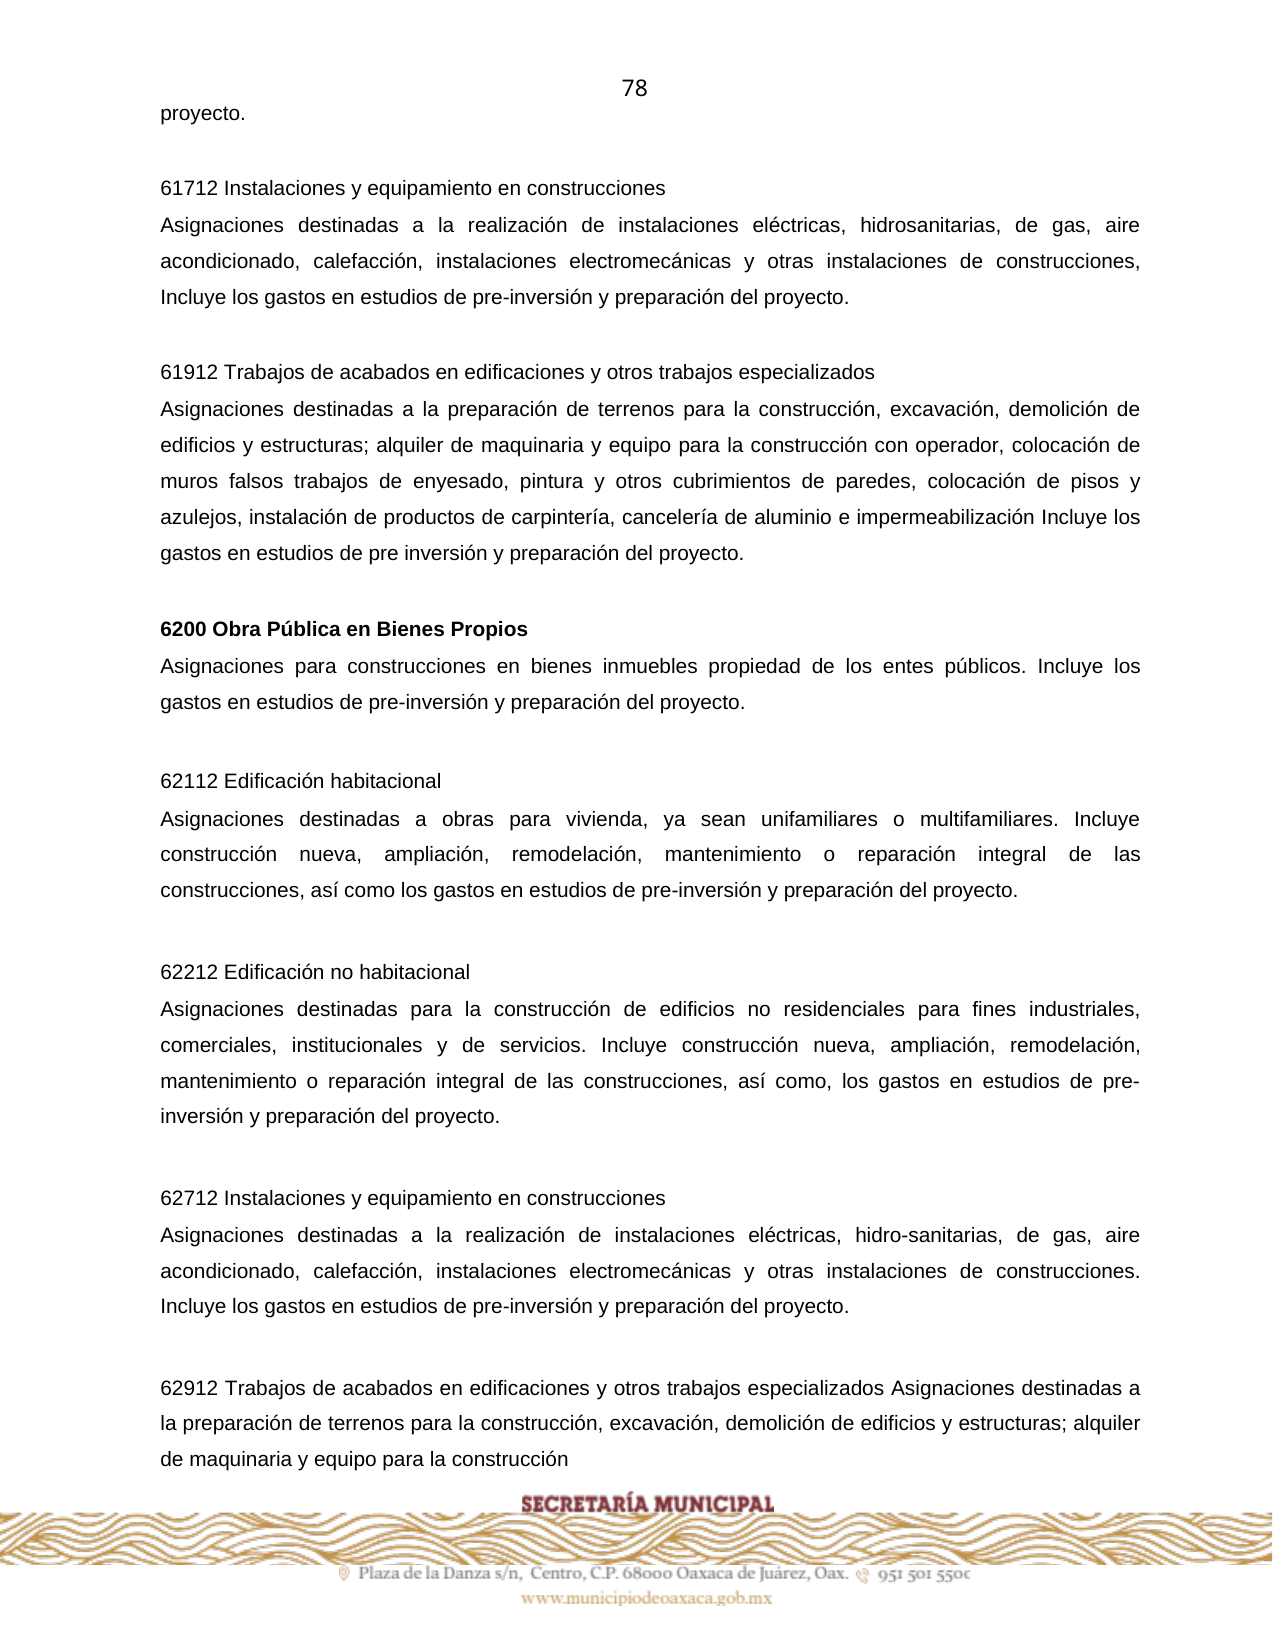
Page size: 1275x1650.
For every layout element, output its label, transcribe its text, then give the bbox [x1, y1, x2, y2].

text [160, 100, 1142, 124]
text 61912 Trabajos de acabados en edificaciones y otros trabajos especializados [160, 360, 1142, 384]
text Asignaciones destinadas a la realización de instalaciones eléctricas, hidro-sanitarias, de gas, aire acondicionado, calefacción, instalaciones electromecánicas y otras instalaciones de construcciones. Incluye los gastos en estudios de pre-inversión y preparación del proyecto. [160, 1222, 1142, 1318]
text 62212 Edificación no habitacional [160, 959, 1142, 983]
text 62112 Edificación habitacional [160, 769, 1142, 793]
text Asignaciones destinadas a la preparación de terrenos para la construcción, excavación, demolición de edificios y estructuras; alquiler de maquinaria y equipo para la construcción con operador, colocación de muros falsos trabajos de enyesado, pintura y otros cubrimientos de paredes, colocación de pisos y azulejos, instalación de productos de carpintería, cancelería de aluminio e impermeabilización Incluye los gastos en estudios de pre inversión y preparación del proyecto. [160, 397, 1142, 565]
text 62712 Instalaciones y equipamiento en construcciones [160, 1185, 1142, 1209]
text Asignaciones para construcciones en bienes inmuebles propiedad de los entes públicos. Incluye los gastos en estudios de pre-inversión y preparación del proyecto. [160, 654, 1142, 714]
text Asignaciones destinadas a obras para vivienda, ya sean unifamiliares o multifamiliares. Incluye construcción nueva, ampliación, remodelación, mantenimiento o reparación integral de las construcciones, así como los gastos en estudios de pre-inversión y preparación del proyecto. [160, 806, 1142, 902]
text Asignaciones destinadas para la construcción de edificios no residenciales para fines industriales, comerciales, institucionales y de servicios. Incluye construcción nueva, ampliación, remodelación, mantenimiento o reparación integral de las construcciones, así como, los gastos en estudios de pre- inversión y preparación del proyecto. [160, 997, 1142, 1128]
text 61712 Instalaciones y equipamiento en construcciones [160, 176, 1142, 200]
text 62912 Trabajos de acabados en edificaciones y otros trabajos especializados Asignaciones destinadas a la preparación de terrenos para la construcción, excavación, demolición de edificios y estructuras; alquiler de maquinaria y equipo para la construcción [160, 1375, 1142, 1471]
text Asignaciones destinadas a la realización de instalaciones eléctricas, hidrosanitarias, de gas, aire acondicionado, calefacción, instalaciones electromecánicas y otras instalaciones de construcciones, Incluye los gastos en estudios de pre-inversión y preparación del proyecto. [160, 213, 1142, 308]
text 6200 Obra Pública en Bienes Propios [160, 617, 1142, 641]
